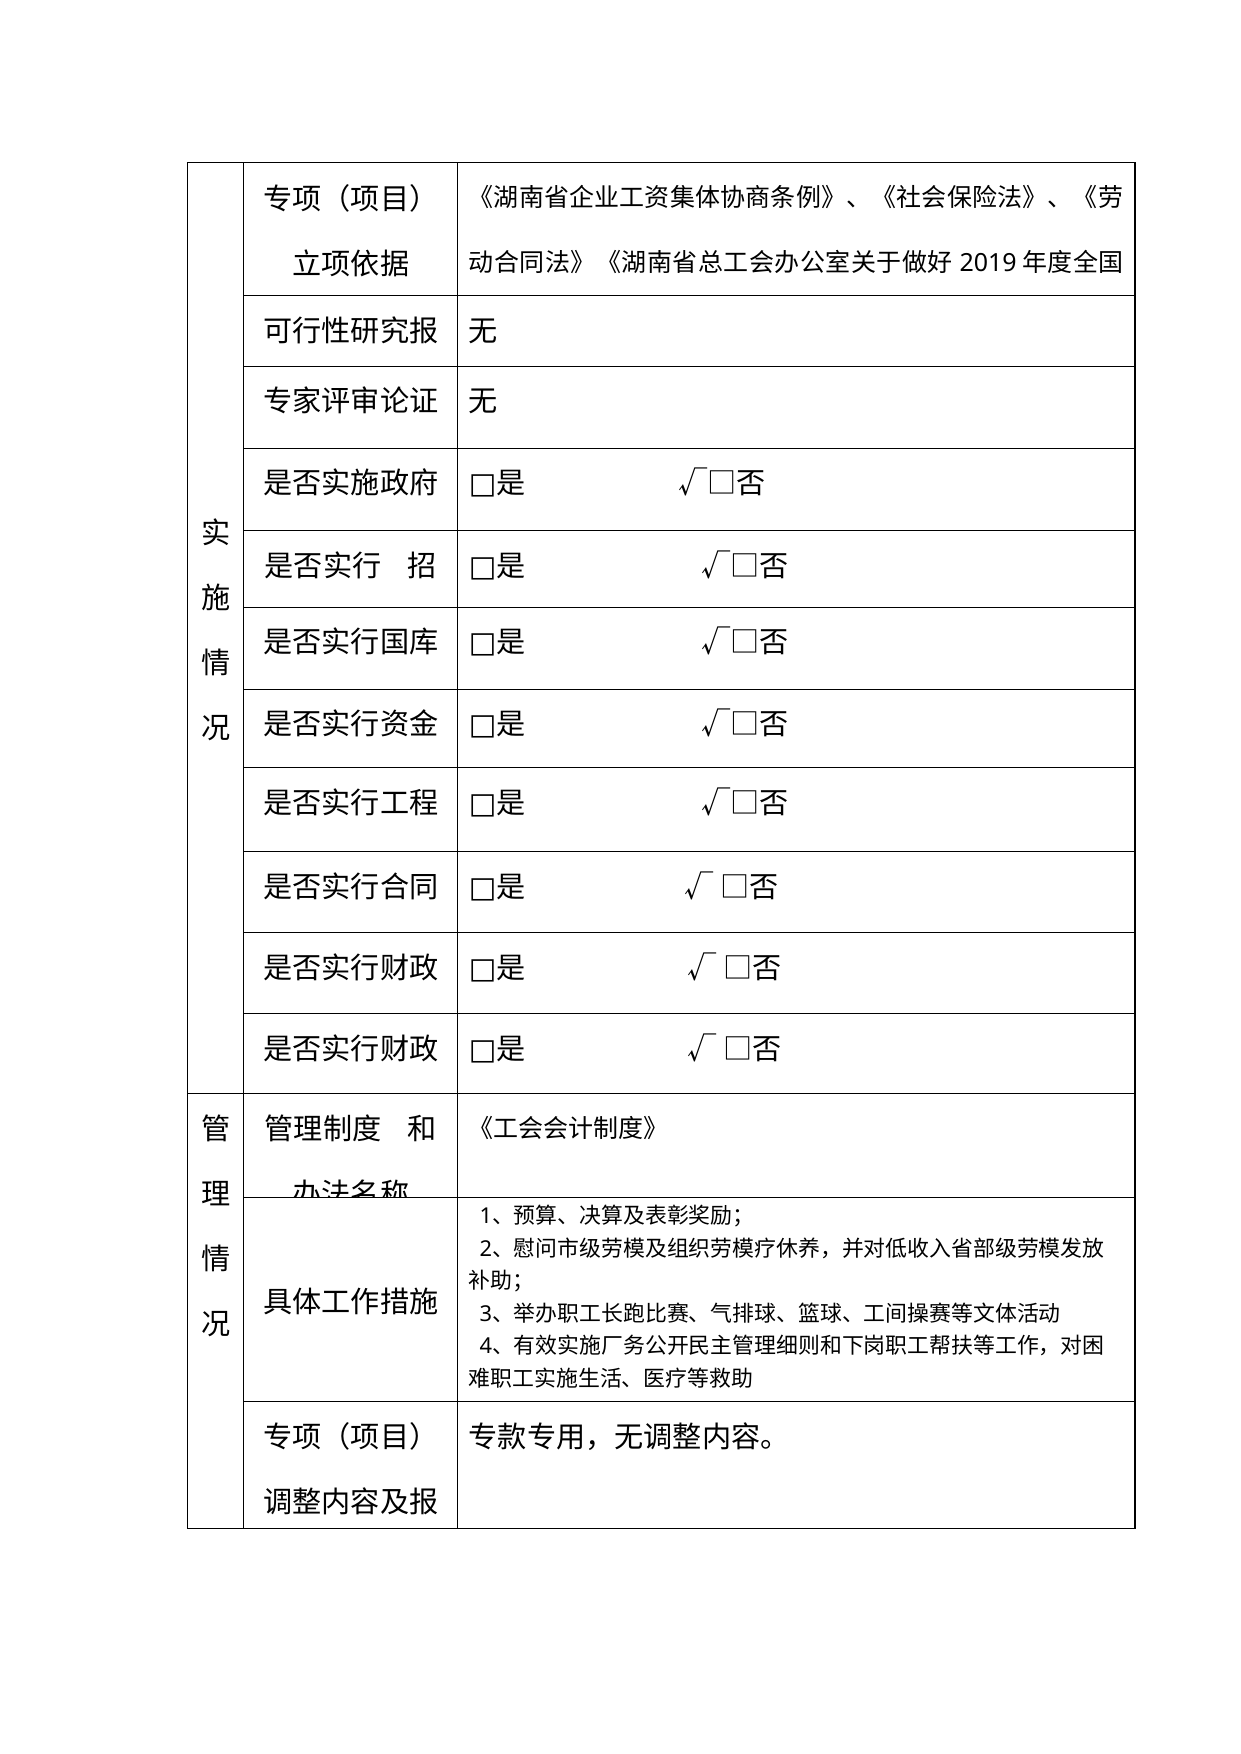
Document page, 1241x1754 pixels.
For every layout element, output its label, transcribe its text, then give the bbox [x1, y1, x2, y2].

table_cell □是 √□否 应采购金额 万元 实际采购金额 万元 [458, 449, 1134, 530]
table_cell 实施情况 [188, 163, 243, 1093]
table_cell 1、预算、决算及表彰奖励； 2、慰问市级劳模及组织劳模疗休养，并对低收入省部级劳模发放补助； 3、举办职工长跑比赛、气排球、篮球、工间操赛等文体活动 4、有效实施厂务公开民主管理细则和下岗职工帮扶等工作，对困难职工实施生活、医疗等救助 4、慰问困难职工和开展职工技能培训、技能比武 [458, 1198, 1134, 1401]
table_cell 是否实行财政专户管理 [244, 1014, 457, 1093]
table_cell 是否实行 招投标 [244, 531, 457, 607]
table_cell 是否实行工程代理和投资评审制 [244, 768, 457, 851]
table_cell 是否实行财政双控账户管理 管理 [244, 933, 457, 1013]
table_cell □是 √ □否 [458, 1014, 1134, 1093]
table_cell 管理情况 [188, 1094, 243, 1528]
table_cell □是 √□否 [458, 608, 1134, 688]
table_cell □是 √□否 [458, 531, 1134, 607]
table_cell 无 [458, 367, 1134, 447]
table_cell 具体工作措施 [244, 1198, 457, 1401]
table_cell 专款专用，无调整内容。 [458, 1402, 1134, 1528]
table_cell 是否实行合同管理制 [244, 852, 457, 932]
table_cell □是 √ □否 [458, 933, 1134, 1013]
table_cell 是否实施政府采购及金额 [244, 449, 457, 530]
table_cell 《湖南省企业工资集体协商条例》、《社会保险法》、《劳动合同法》《湖南省总工会办公室关于做好2019年度全国劳模和省部级劳模专项补助资金发放工作及2020年资金申报工作的通知》 [458, 163, 1134, 295]
table_cell 专项（项目） 立项依据 [244, 163, 457, 295]
table_cell □是 √□否 [458, 768, 1134, 851]
table_cell □是 √□否 [458, 690, 1134, 767]
table_cell 专家评审论证 结论 [244, 367, 457, 447]
table_cell 专项（项目）调整内容及报批程序和手续 [244, 1402, 457, 1528]
table_cell □是 √ □否 [458, 852, 1134, 932]
table_cell 是否实行国库 集中支付 [244, 608, 457, 688]
table_cell 《工会会计制度》 [458, 1094, 1134, 1197]
table_cell 无 [458, 296, 1134, 366]
table_cell 可行性研究报告结论 [244, 296, 457, 366]
table_cell 是否实行资金报账制 [244, 690, 457, 767]
table_cell 管理制度 和办法名称 [244, 1094, 457, 1197]
